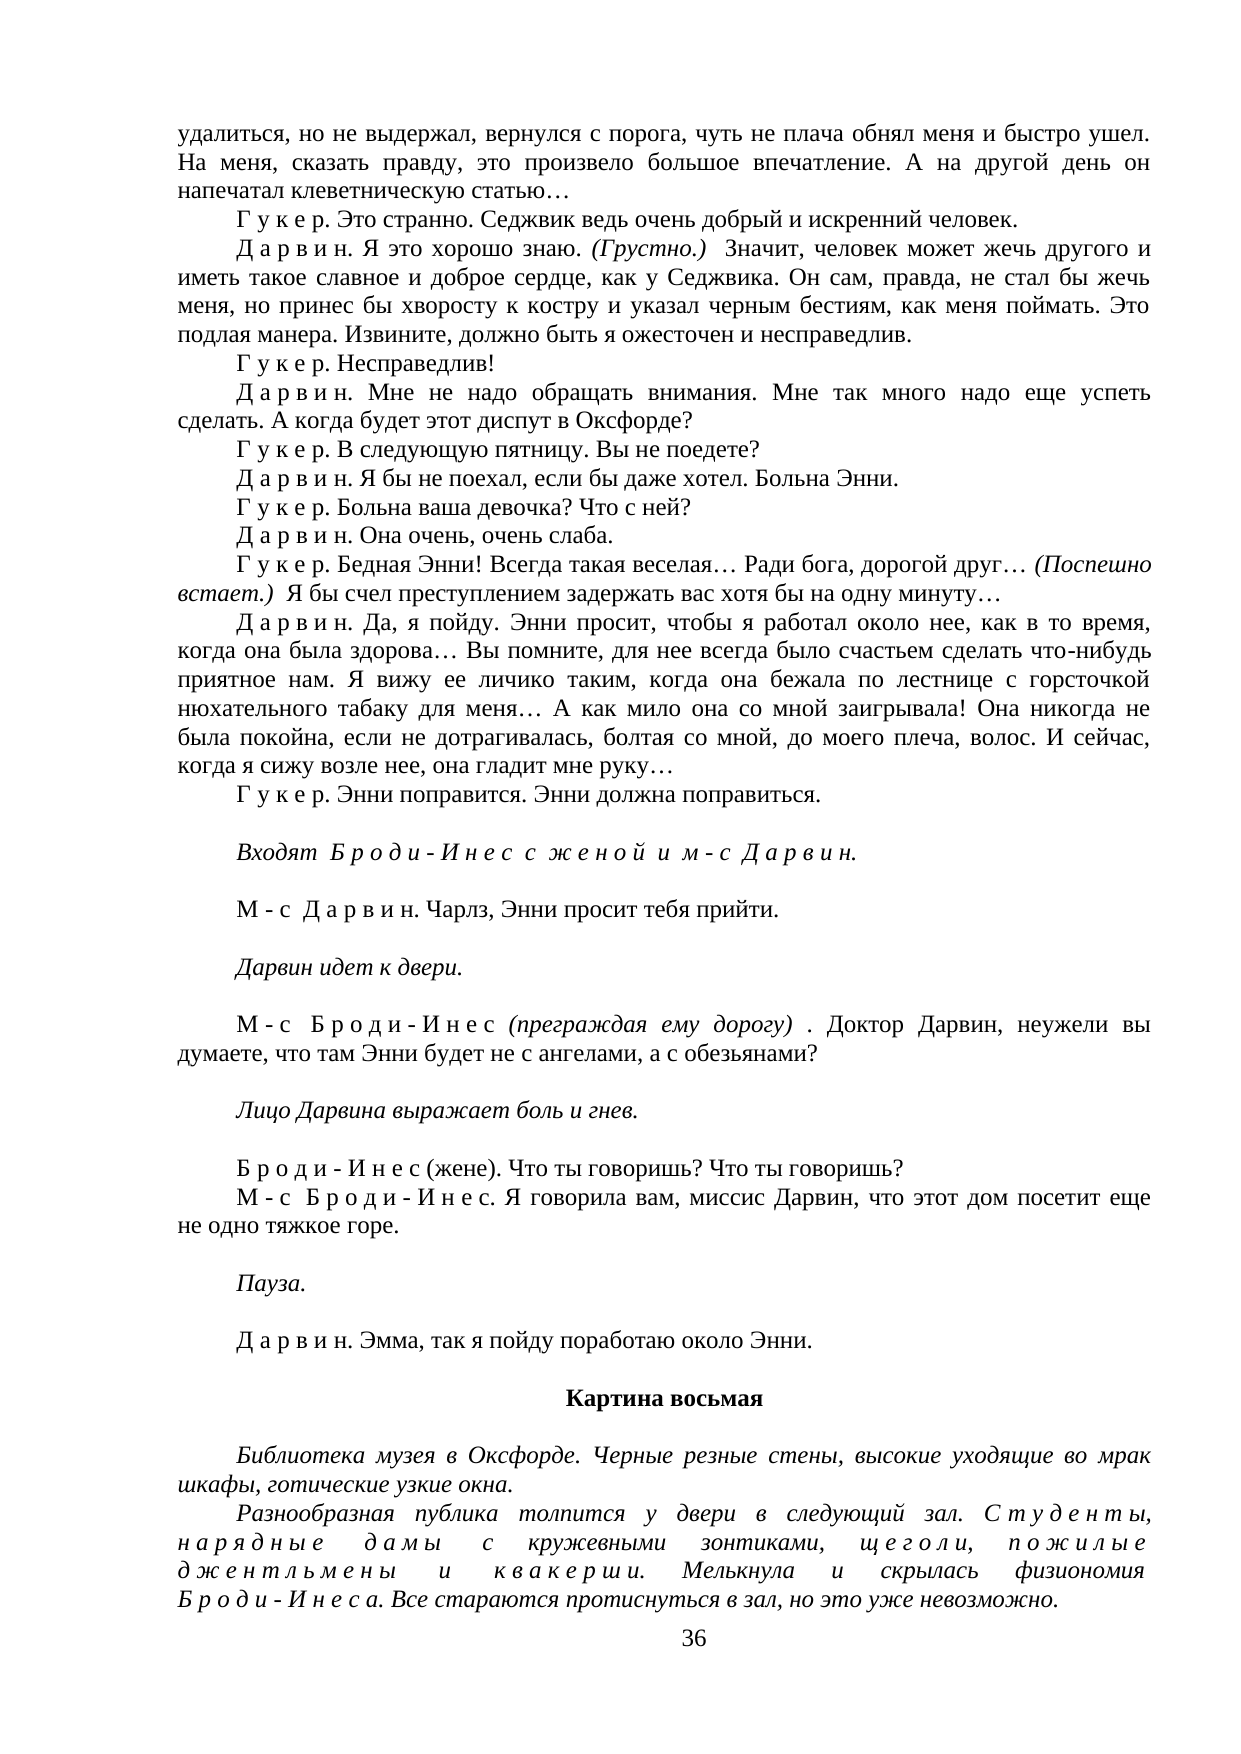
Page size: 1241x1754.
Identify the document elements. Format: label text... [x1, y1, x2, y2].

text Г у к е р. Больна ваша девочка? Что с ней? [177, 492, 1152, 521]
subtitle Картина восьмая [177, 1383, 1152, 1412]
text Д а р в и н. Я бы не поехал, если бы даже хотел. Больна Энни. [177, 463, 1152, 492]
text Входят Б р о д и - И н е с с ж е н о й и м - с Д а р в и н. [177, 837, 1152, 866]
text Г у к е р. Несправедлив! [177, 348, 1152, 377]
text Г у к е р. Это странно. Седжвик ведь очень добрый и искренний человек. [177, 204, 1152, 233]
text Г у к е р. Бедная Энни! Всегда такая веселая… Ради бога, дорогой друг… (Поспешно встает.) Я бы счел преступлением задержать вас хотя бы на одну минуту… [177, 549, 1152, 607]
text Г у к е р. Энни поправится. Энни должна поправиться. [177, 779, 1152, 808]
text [177, 118, 1152, 204]
text Пауза. [177, 1268, 1152, 1297]
text М - с Б р о д и - И н е с (преграждая ему дорогу) . Доктор Дарвин, неужели вы думаете, что там Энни будет не с ангелами, а с обезьянами? [177, 1009, 1152, 1067]
text Д а р в и н. Мне не надо обращать внимания. Мне так много надо еще успеть сделать. А когда будет этот диспут в Оксфорде? [177, 377, 1152, 434]
text Г у к е р. В следующую пятницу. Вы не поедете? [177, 434, 1152, 463]
text М - с Б р о д и - И н е с. Я говорила вам, миссис Дарвин, что этот дом посетит еще не одно тяжкое горе. [177, 1182, 1152, 1239]
text Дарвин идет к двери. [177, 952, 1152, 981]
text Д а р в и н. Она очень, очень слаба. [177, 521, 1152, 549]
text Библиотека музея в Оксфорде. Черные резные стены, высокие уходящие во мрак шкафы, готические узкие окна. [177, 1441, 1152, 1498]
text Разнообразная публика толпится у двери в следующий зал. С т у д е н т ы, н а р я д н ы е д а м ы с кружевными зонтиками, щ е г о л и, п о ж и л ы е д ж е н т л ь м е н ы и к в а к е р ш и. Мелькнула и скрылась физиономия Б р о д и - И н е с а. Все стараются протиснуться в зал, но это уже невозможно. [177, 1498, 1152, 1613]
text М - с Д а р в и н. Чарлз, Энни просит тебя прийти. [177, 894, 1152, 923]
text Лицо Дарвина выражает боль и гнев. [177, 1096, 1152, 1124]
text Б р о д и - И н е с (жене). Что ты говоришь? Что ты говоришь? [177, 1153, 1152, 1182]
text Д а р в и н. Эмма, так я пойду поработаю около Энни. [177, 1326, 1152, 1354]
text Д а р в и н. Я это хорошо знаю. (Грустно.) Значит, человек может жечь другого и иметь такое славное и доброе сердце, как у Седжвика. Он сам, правда, не стал бы жечь меня, но принес бы хворосту к костру и указал черным бестиям, как меня поймать. Это подлая манера. Извините, должно быть я ожесточен и несправедлив. [177, 233, 1152, 348]
text Д а р в и н. Да, я пойду. Энни просит, чтобы я работал около нее, как в то время, когда она была здорова… Вы помните, для нее всегда было счастьем сделать что-нибудь приятное нам. Я вижу ее личико таким, когда она бежала по лестнице с горсточкой нюхательного табаку для меня… А как мило она со мной заигрывала! Она никогда не была покойна, если не дотрагивалась, болтая со мной, до моего плеча, волос. И сейчас, когда я сижу возле нее, она гладит мне руку… [177, 607, 1152, 779]
